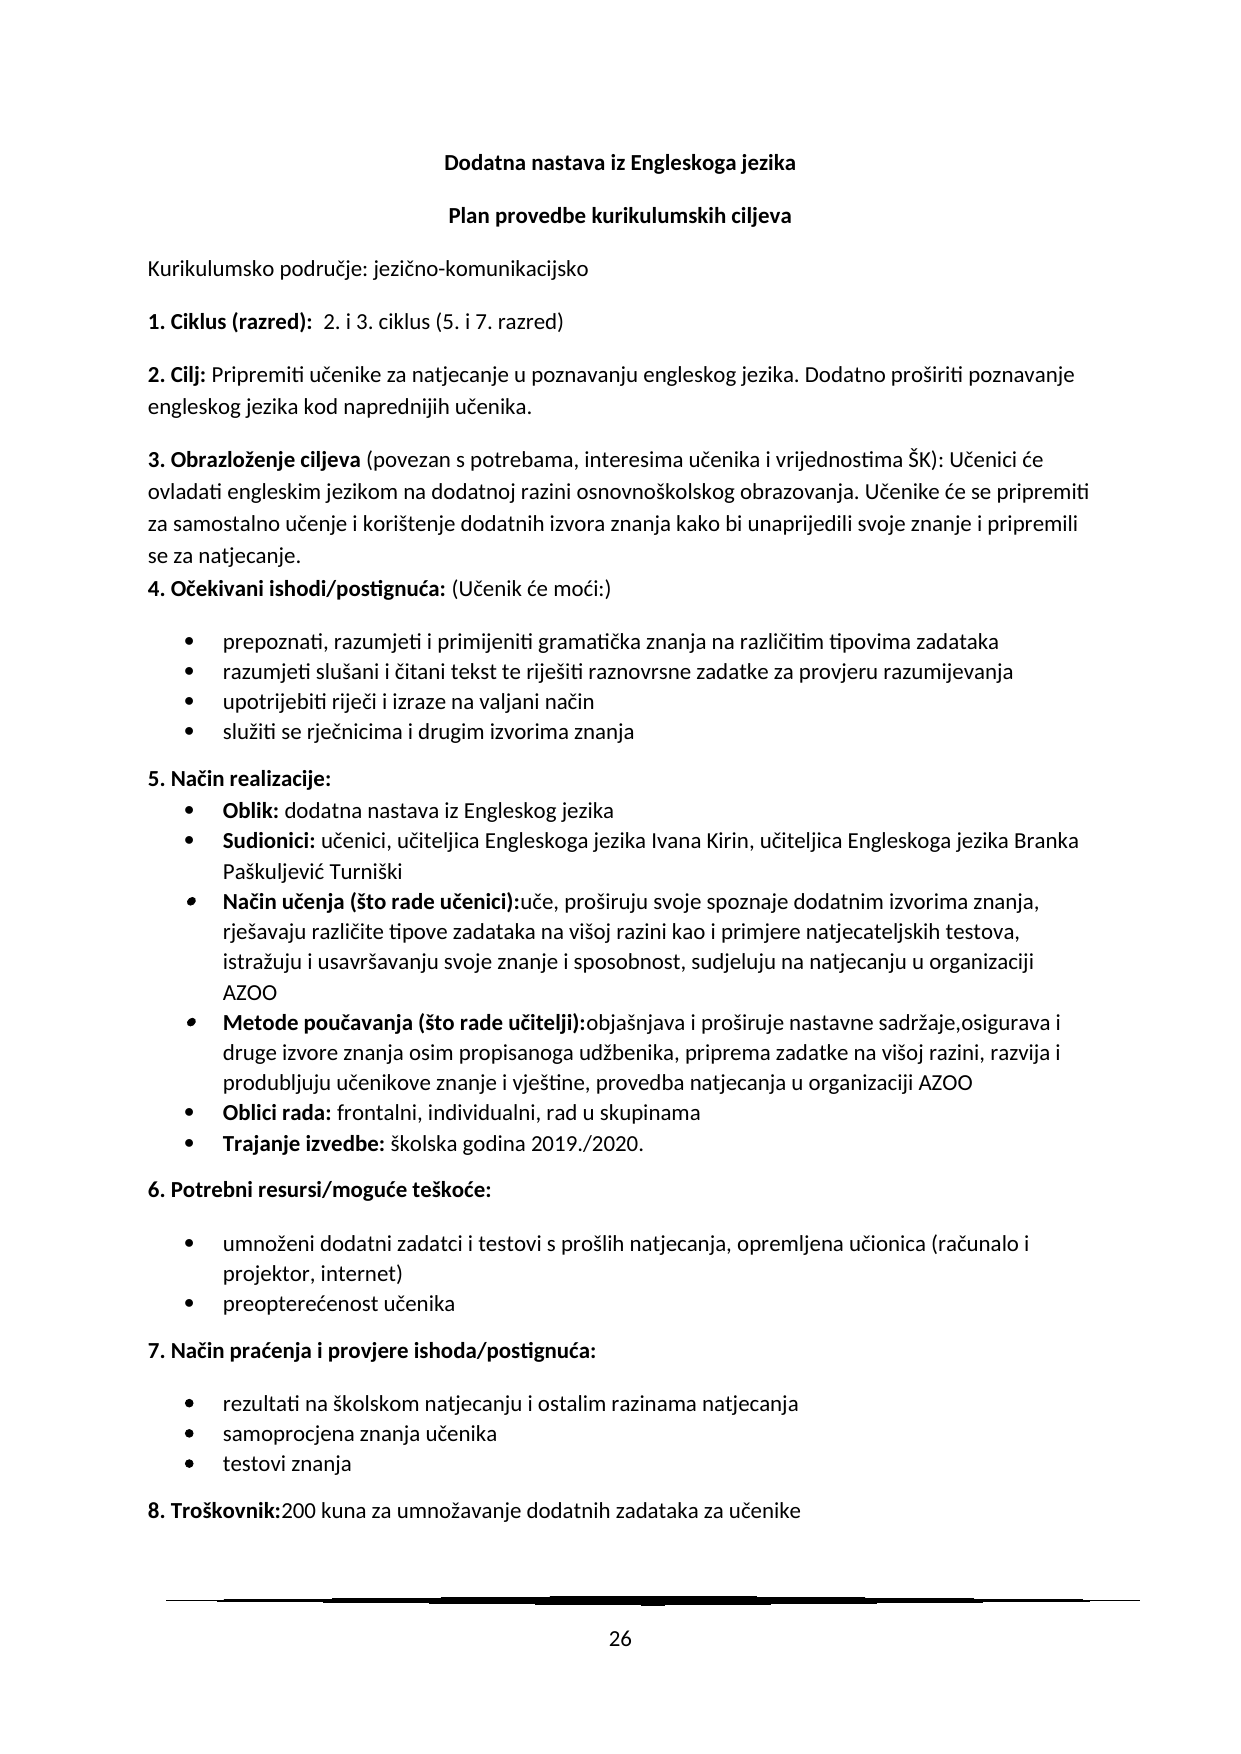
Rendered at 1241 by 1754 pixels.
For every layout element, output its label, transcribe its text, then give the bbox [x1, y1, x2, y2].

text 4. Očekivani ishodi/postignuća: (Učenik će moći:) [148, 574, 1092, 602]
text Plan provedbe kurikulumskih ciljeva [148, 201, 1092, 229]
text 1. Ciklus (razred): 2. i 3. ciklus (5. i 7. razred) [148, 307, 1092, 335]
text Dodatna nastava iz Engleskoga jezika [148, 148, 1092, 176]
list rezultati na školskom natjecanju i ostalim razinama natjecanja [185, 1389, 1092, 1417]
list umnoženi dodatni zadatci i testovi s prošlih natjecanja, opremljena učionica (računalo i projektor, internet) [185, 1229, 1092, 1287]
text 7. Način praćenja i provjere ishoda/postignuća: [148, 1336, 1092, 1364]
text Kurikulumsko područje: jezično-komunikacijsko [148, 254, 1092, 282]
text 6. Potrebni resursi/moguće teškoće: [148, 1176, 1092, 1204]
list Način učenja (što rade učenici):uče, proširuju svoje spoznaje dodatnim izvorima znanja, rješavaju različite tipove zadataka na višoj razini kao i primjere natjecateljskih testova, istražuju i usavršavanju svoje znanje i sposobnost, sudjeluju na natjecanju u organizaciji AZOO [185, 887, 1092, 1006]
list Oblici rada: frontalni, individualni, rad u skupinama [185, 1098, 1092, 1127]
list preopterećenost učenika [185, 1289, 1092, 1317]
list upotrijebiti riječi i izraze na valjani način [185, 687, 1092, 715]
text 2. Cilj: Pripremiti učenike za natjecanje u poznavanju engleskog jezika. Dodatno proširiti poznavanje engleskog jezika kod naprednijih učenika. [148, 360, 1092, 420]
list samoprocjena znanja učenika [185, 1419, 1092, 1447]
list testovi znanja [185, 1449, 1092, 1477]
list Sudionici: učenici, učiteljica Engleskoga jezika Ivana Kirin, učiteljica Engleskoga jezika Branka Paškuljević Turniški [185, 827, 1092, 885]
text 3. Obrazloženje ciljeva (povezan s potrebama, interesima učenika i vrijednostima ŠK): Učenici će ovladati engleskim jezikom na dodatnoj razini osnovnoškolskog obrazovanja. Učenike će se pripremiti za samostalno učenje i korištenje dodatnih izvora znanja kako bi unaprijedili svoje znanje i pripremili se za natjecanje. [148, 445, 1092, 569]
list razumjeti slušani i čitani tekst te riješiti raznovrsne zadatke za provjeru razumijevanja [185, 657, 1092, 685]
list Metode poučavanja (što rade učitelji):objašnjava i proširuje nastavne sadržaje,osigurava i druge izvore znanja osim propisanoga udžbenika, priprema zadatke na višoj razini, razvija i produbljuju učenikove znanje i vještine, provedba natjecanja u organizaciji AZOO [185, 1008, 1092, 1096]
list Oblik: dodatna nastava iz Engleskog jezika [185, 796, 1092, 824]
list prepoznati, razumjeti i primijeniti gramatička znanja na različitim tipovima zadataka [185, 627, 1092, 655]
text 8. Troškovnik:200 kuna za umnožavanje dodatnih zadataka za učenike [148, 1496, 1092, 1524]
text 5. Način realizacije: [148, 764, 1092, 792]
list Trajanje izvedbe: školska godina 2019./2020. [185, 1129, 1092, 1157]
list služiti se rječnicima i drugim izvorima znanja [185, 717, 1092, 745]
